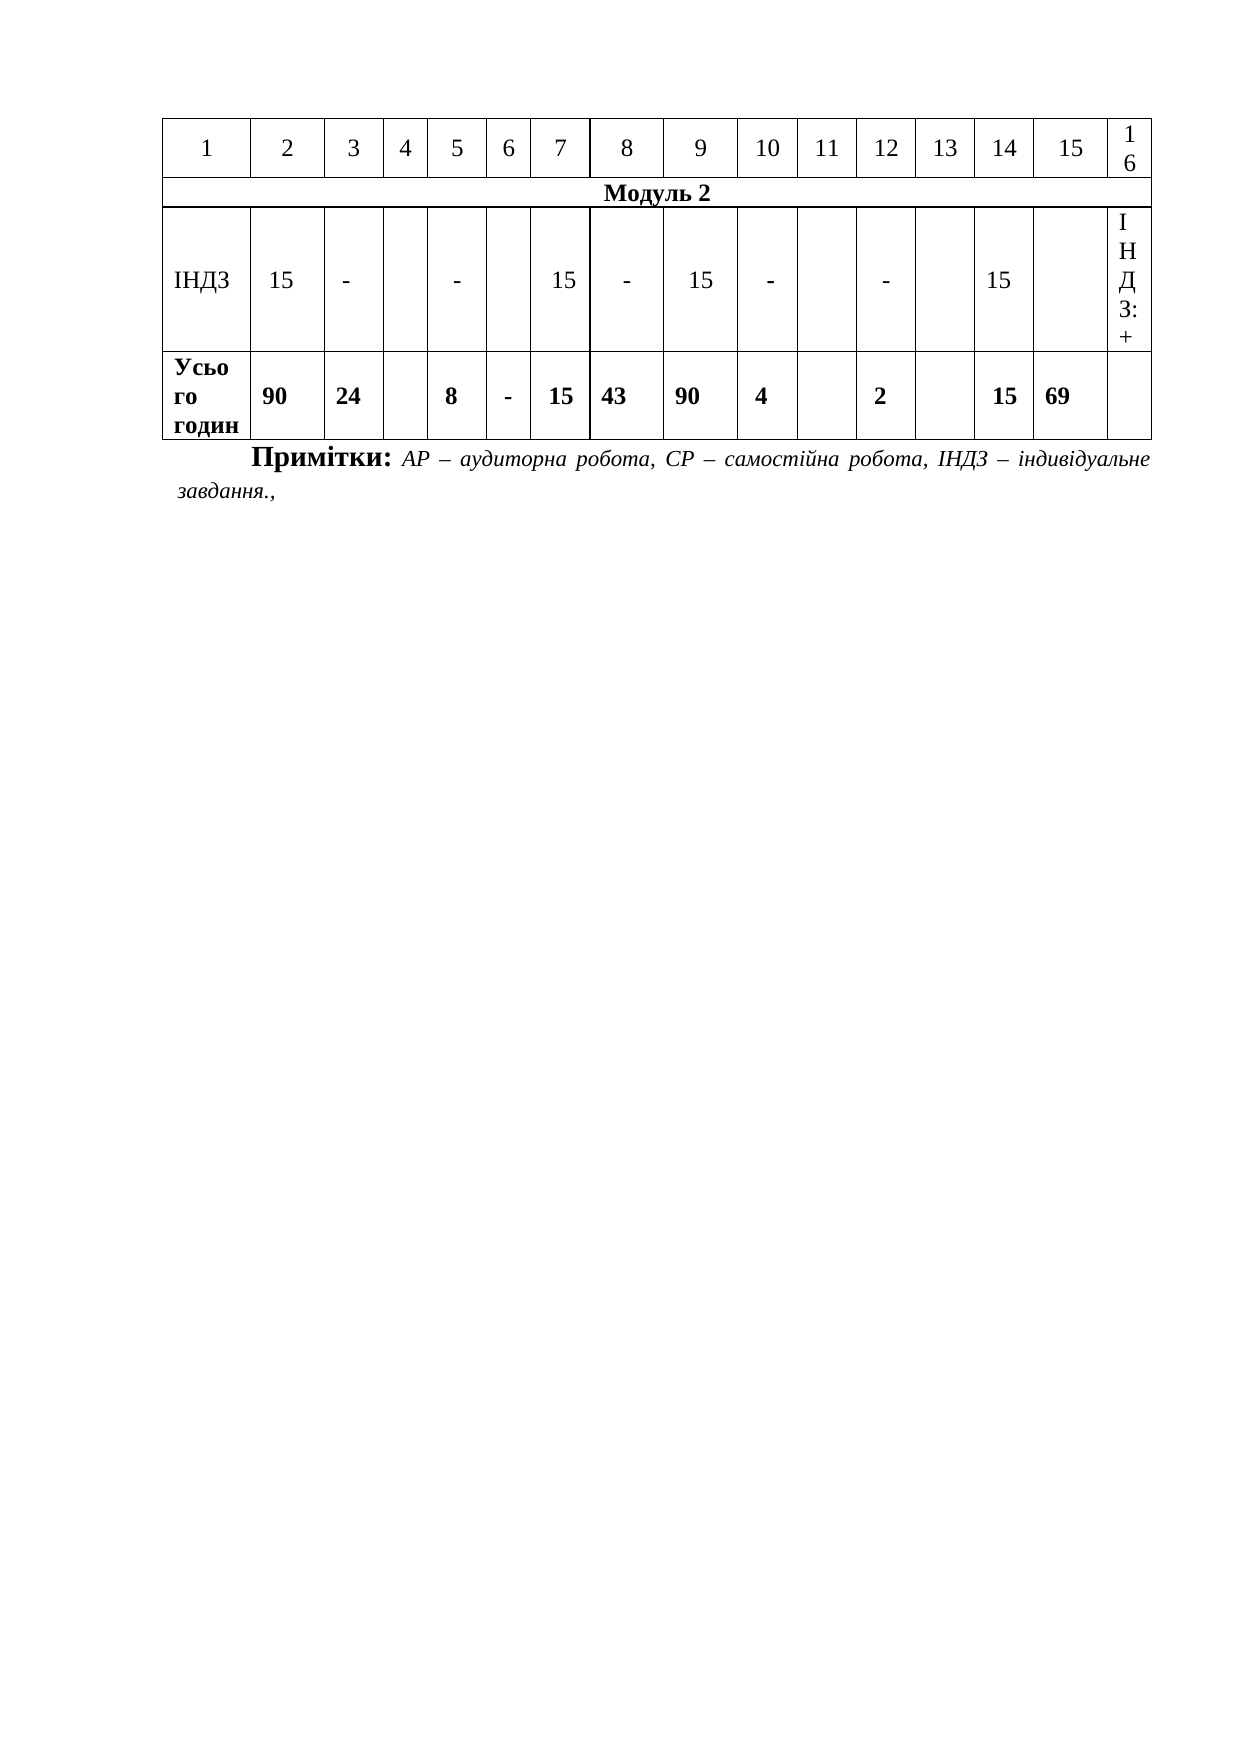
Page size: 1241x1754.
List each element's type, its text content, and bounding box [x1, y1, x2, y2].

table_cell 4 [384, 119, 427, 177]
table_cell 13 [916, 119, 974, 177]
table_cell 3 [325, 119, 383, 177]
table_cell 2 [251, 119, 324, 177]
table_cell - [428, 208, 486, 351]
table_cell 6 [487, 119, 530, 177]
table_cell [384, 352, 427, 438]
table_cell Усього годин [163, 352, 250, 438]
table_cell 9 [664, 119, 737, 177]
table_cell 14 [975, 119, 1033, 177]
table_cell 15 [531, 208, 589, 351]
table_cell - [325, 208, 383, 351]
table_cell [798, 208, 856, 351]
table_cell 2 [857, 352, 915, 438]
table_cell 12 [857, 119, 915, 177]
table_cell 15 [1034, 119, 1107, 177]
table_cell 90 [251, 352, 324, 438]
table_cell Модуль 2 [163, 178, 1151, 206]
table_cell - [857, 208, 915, 351]
table_cell 15 [975, 352, 1033, 438]
table_cell ІНДЗ:+ [1108, 208, 1151, 351]
table_cell 1 [163, 119, 250, 177]
table_cell ІНДЗ [163, 208, 250, 351]
table_cell 43 [591, 352, 663, 438]
table_cell [1034, 208, 1107, 351]
table_cell 8 [591, 119, 663, 177]
table_cell 7 [531, 119, 589, 177]
table_cell - [487, 352, 530, 438]
table_cell [798, 352, 856, 438]
table_cell - [738, 208, 797, 351]
table_cell [487, 208, 530, 351]
table_cell 15 [664, 208, 737, 351]
table_cell - [591, 208, 663, 351]
table_cell 10 [738, 119, 797, 177]
table_cell [916, 208, 974, 351]
text Примітки: АР – аудиторна робота, СР – самостійна робота, ІНДЗ – індивідуальне завдання., [177, 440, 1152, 503]
table_cell 8 [428, 352, 486, 438]
table_cell [1108, 352, 1151, 438]
table_cell [916, 352, 974, 438]
table_cell 69 [1034, 352, 1107, 438]
table_cell 11 [798, 119, 856, 177]
table_cell 24 [325, 352, 383, 438]
table_cell 15 [251, 208, 324, 351]
table_cell 15 [531, 352, 589, 438]
table_cell 15 [975, 208, 1033, 351]
table_cell 4 [738, 352, 797, 438]
table_cell [384, 208, 427, 351]
table_cell 16 [1108, 119, 1151, 177]
table_cell 5 [428, 119, 486, 177]
table_cell 90 [664, 352, 737, 438]
